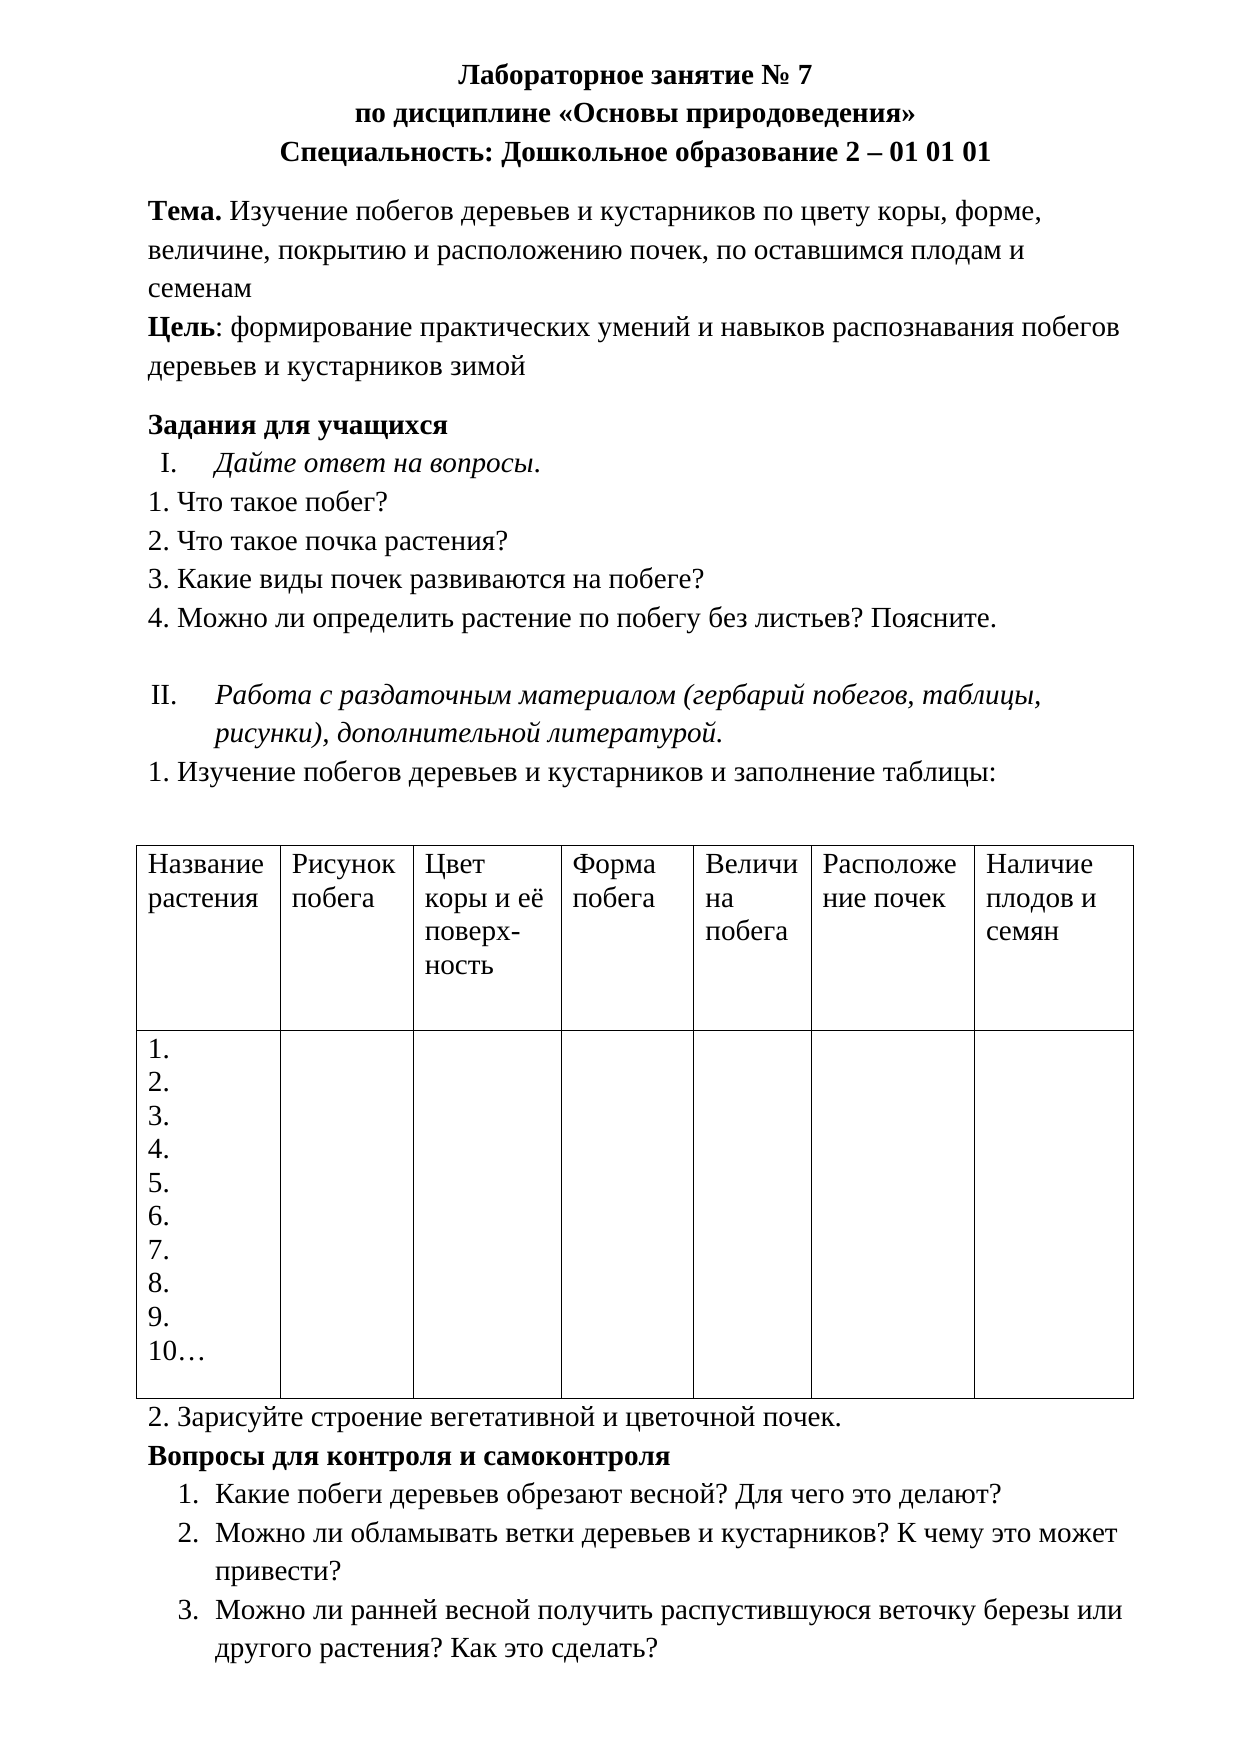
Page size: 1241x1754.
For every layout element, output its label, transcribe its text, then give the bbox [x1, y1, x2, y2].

text Вопросы для контроля и самоконтроля [148, 1438, 1123, 1471]
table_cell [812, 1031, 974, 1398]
list Какие побеги деревьев обрезают весной? Для чего это делают? [177, 1476, 1123, 1510]
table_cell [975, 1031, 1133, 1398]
text Лабораторное занятие № 7 по дисциплине «Основы природоведения» Специальность: Дошкольное образование 2 – 01 01 01 [148, 57, 1123, 168]
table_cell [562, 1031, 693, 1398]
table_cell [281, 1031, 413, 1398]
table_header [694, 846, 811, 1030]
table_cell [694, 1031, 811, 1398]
list Можно ли ранней весной получить распустившуюся веточку березы или другого растения? Как это сделать? [177, 1592, 1123, 1664]
text 4. Можно ли определить растение по побегу без листьев? Поясните. [148, 600, 1034, 633]
text 2. Что такое почка растения? [148, 523, 1034, 556]
text 1. Изучение побегов деревьев и кустарников и заполнение таблицы: [148, 754, 1123, 787]
list Можно ли обламывать ветки деревьев и кустарников? К чему это может привести? [177, 1515, 1123, 1587]
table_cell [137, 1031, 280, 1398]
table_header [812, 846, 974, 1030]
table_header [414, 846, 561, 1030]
text 1. Что такое побег? [148, 484, 1034, 518]
text 3. Какие виды почек развиваются на побеге? [148, 561, 1034, 595]
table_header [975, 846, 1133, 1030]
text 2. Зарисуйте строение вегетативной и цветочной почек. [148, 1399, 1123, 1433]
text Тема. Изучение побегов деревьев и кустарников по цвету коры, форме, величине, покрытию и расположению почек, по оставшимся плодам и семенам Цель: формирование практических умений и навыков распознавания побегов деревьев и кустарников зимой [148, 193, 1123, 381]
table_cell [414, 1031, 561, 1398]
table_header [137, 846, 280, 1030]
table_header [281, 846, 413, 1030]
list Работа с раздаточным материалом (гербарий побегов, таблицы, рисунки), дополнительной литературой. [177, 677, 1123, 749]
list Дайте ответ на вопросы. [177, 446, 1123, 479]
text Задания для учащихся [148, 407, 1123, 441]
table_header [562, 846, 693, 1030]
